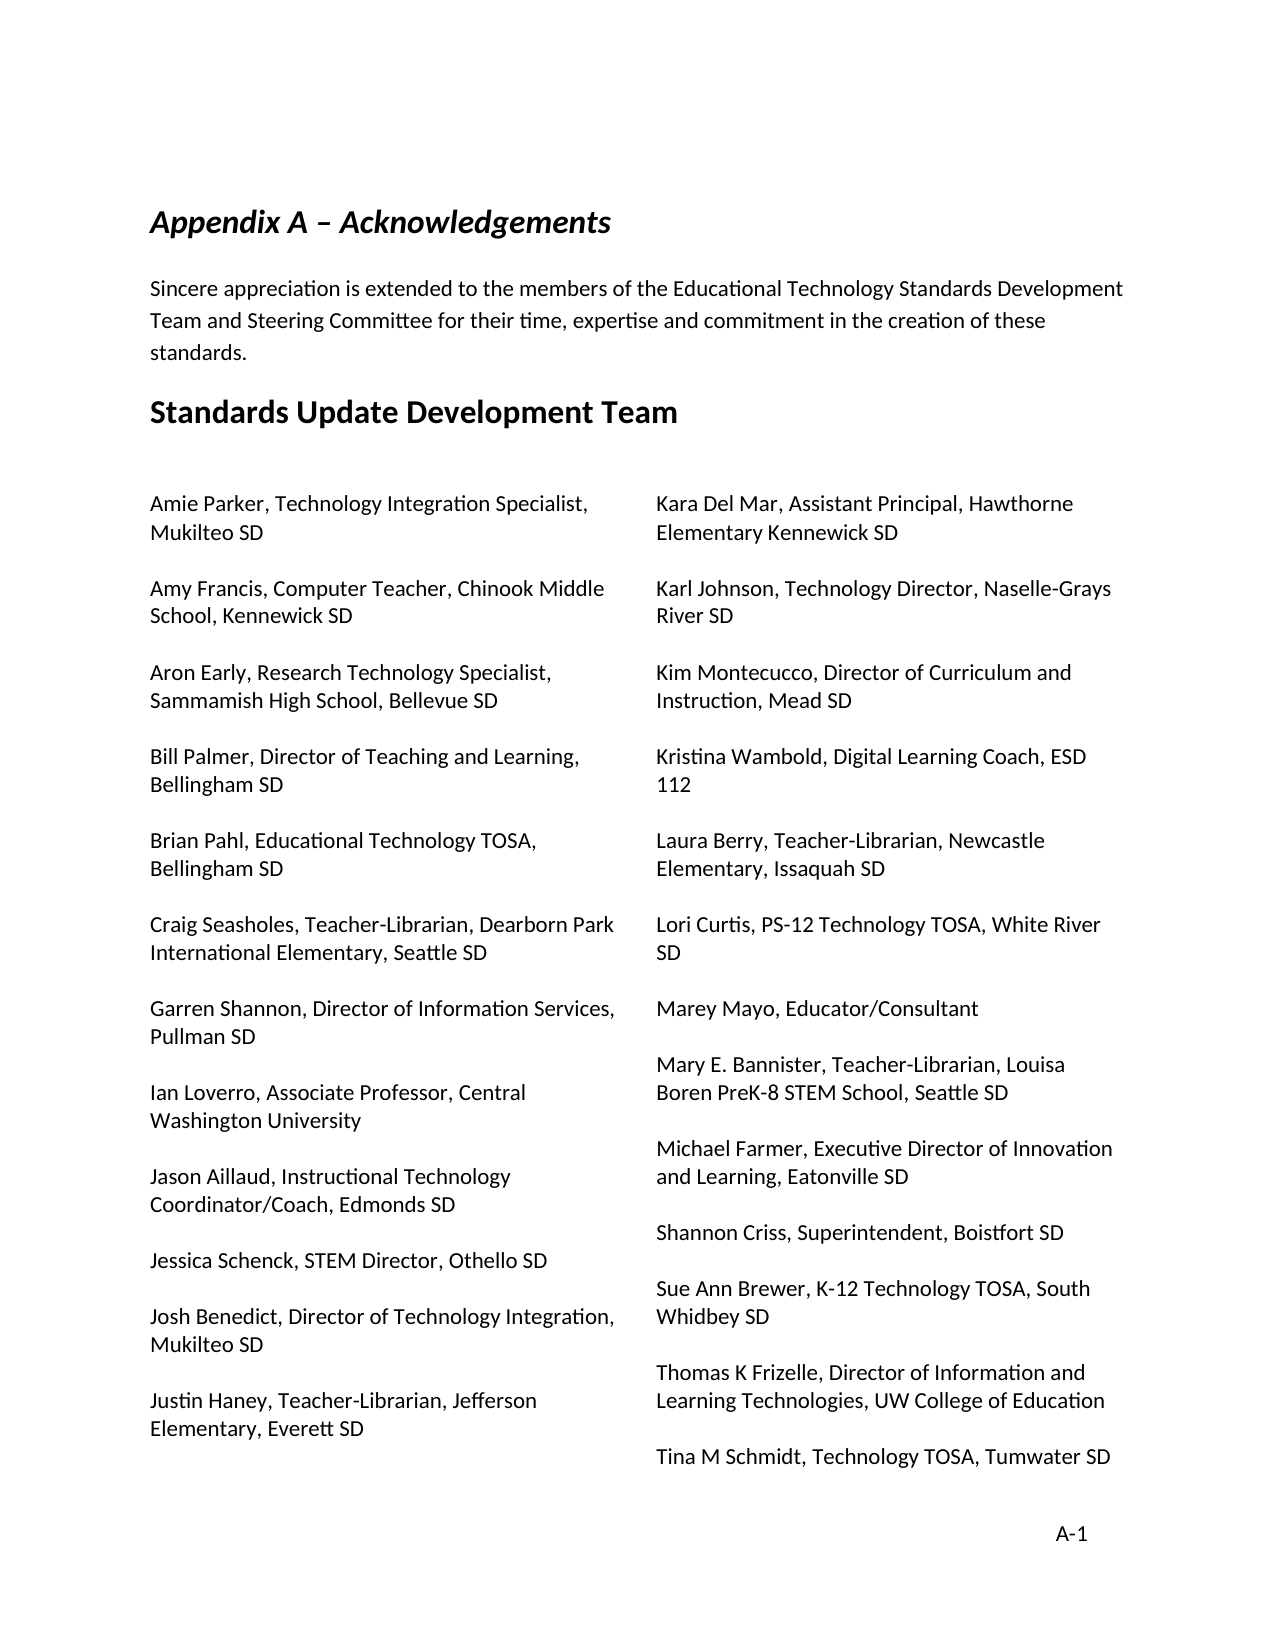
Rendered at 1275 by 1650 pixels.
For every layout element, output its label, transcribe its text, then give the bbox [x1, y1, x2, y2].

text Shannon Criss, Superintendent, Boistfort SD [656, 1218, 1125, 1246]
text Kristina Wambold, Digital Learning Coach, ESD 112 [656, 742, 1125, 798]
text Josh Benedict, Director of Technology Integration, Mukilteo SD [150, 1302, 619, 1358]
text Kim Montecucco, Director of Curriculum and Instruction, Mead SD [656, 658, 1125, 714]
text Thomas K Frizelle, Director of Information and Learning Technologies, UW College of Education [656, 1358, 1125, 1414]
text Standards Update Development Team [150, 391, 1125, 432]
text Sue Ann Brewer, K-12 Technology TOSA, South Whidbey SD [656, 1274, 1125, 1330]
text Ian Loverro, Associate Professor, Central Washington University [150, 1078, 619, 1134]
text Brian Pahl, Educational Technology TOSA, Bellingham SD [150, 826, 619, 882]
text Amy Francis, Computer Teacher, Chinook Middle School, Kennewick SD [150, 574, 619, 630]
text Karl Johnson, Technology Director, Naselle-Grays River SD [656, 574, 1125, 630]
text Garren Shannon, Director of Information Services, Pullman SD [150, 994, 619, 1050]
text Michael Farmer, Executive Director of Innovation and Learning, Eatonville SD [656, 1134, 1125, 1190]
text Craig Seasholes, Teacher-Librarian, Dearborn Park International Elementary, Seattle SD [150, 910, 619, 966]
text Bill Palmer, Director of Teaching and Learning, Bellingham SD [150, 742, 619, 798]
text Marey Mayo, Educator/Consultant [656, 994, 1125, 1022]
text Laura Berry, Teacher-Librarian, Newcastle Elementary, Issaquah SD [656, 826, 1125, 882]
text Tina M Schmidt, Technology TOSA, Tumwater SD [656, 1442, 1125, 1470]
text Lori Curtis, PS-12 Technology TOSA, White River SD [656, 910, 1125, 966]
subtitle Appendix A – Acknowledgements [150, 201, 1125, 242]
text Amie Parker, Technology Integration Specialist, Mukilteo SD [150, 489, 619, 546]
text Mary E. Bannister, Teacher-Librarian, Louisa Boren PreK-8 STEM School, Seattle SD [656, 1050, 1125, 1106]
text Jessica Schenck, STEM Director, Othello SD [150, 1246, 619, 1274]
text Kara Del Mar, Assistant Principal, Hawthorne Elementary Kennewick SD [656, 489, 1125, 546]
text Justin Haney, Teacher-Librarian, Jefferson Elementary, Everett SD [150, 1386, 619, 1442]
text Jason Aillaud, Instructional Technology Coordinator/Coach, Edmonds SD [150, 1162, 619, 1218]
text Sincere appreciation is extended to the members of the Educational Technology Standards Development Team and Steering Committee for their time, expertise and commitment in the creation of these standards. [150, 274, 1125, 366]
text Aron Early, Research Technology Specialist, Sammamish High School, Bellevue SD [150, 658, 619, 714]
